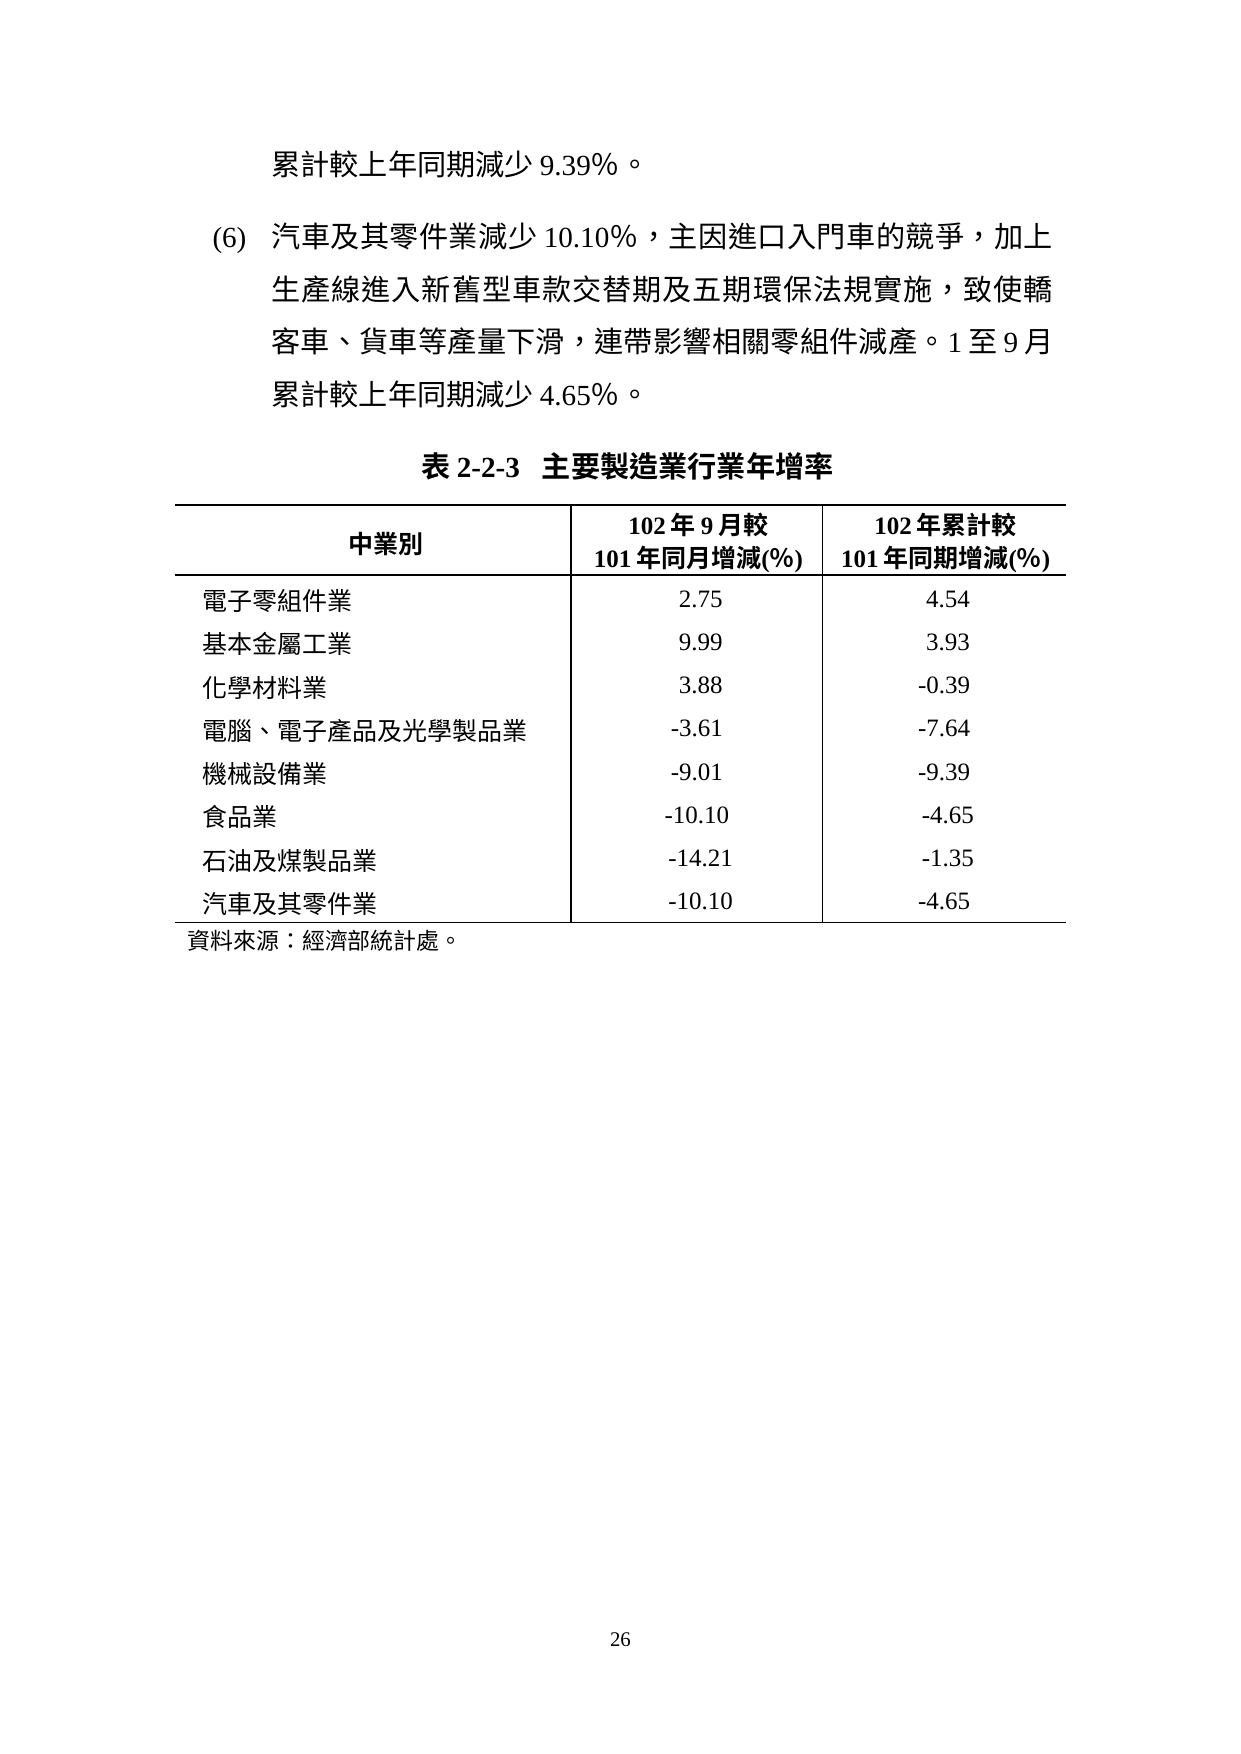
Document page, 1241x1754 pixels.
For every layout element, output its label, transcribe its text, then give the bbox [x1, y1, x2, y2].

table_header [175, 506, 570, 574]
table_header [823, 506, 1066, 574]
list 汽車及其零件業減少10.10％，主因進口入門車的競爭，加上生產線進入新舊型車款交替期及五期環保法規實施，致使轎客車、貨車等產量下滑，連帶影響相關零組件減產。1至9月累計較上年同期減少4.65％。 [212, 213, 1053, 414]
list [212, 142, 1053, 184]
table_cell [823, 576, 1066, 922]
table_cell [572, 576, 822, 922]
text 資料來源：經濟部統計處。 [187, 923, 1068, 956]
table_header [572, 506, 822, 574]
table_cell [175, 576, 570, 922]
text 表2-2-3 主要製造業行業年增率 [187, 443, 1068, 486]
